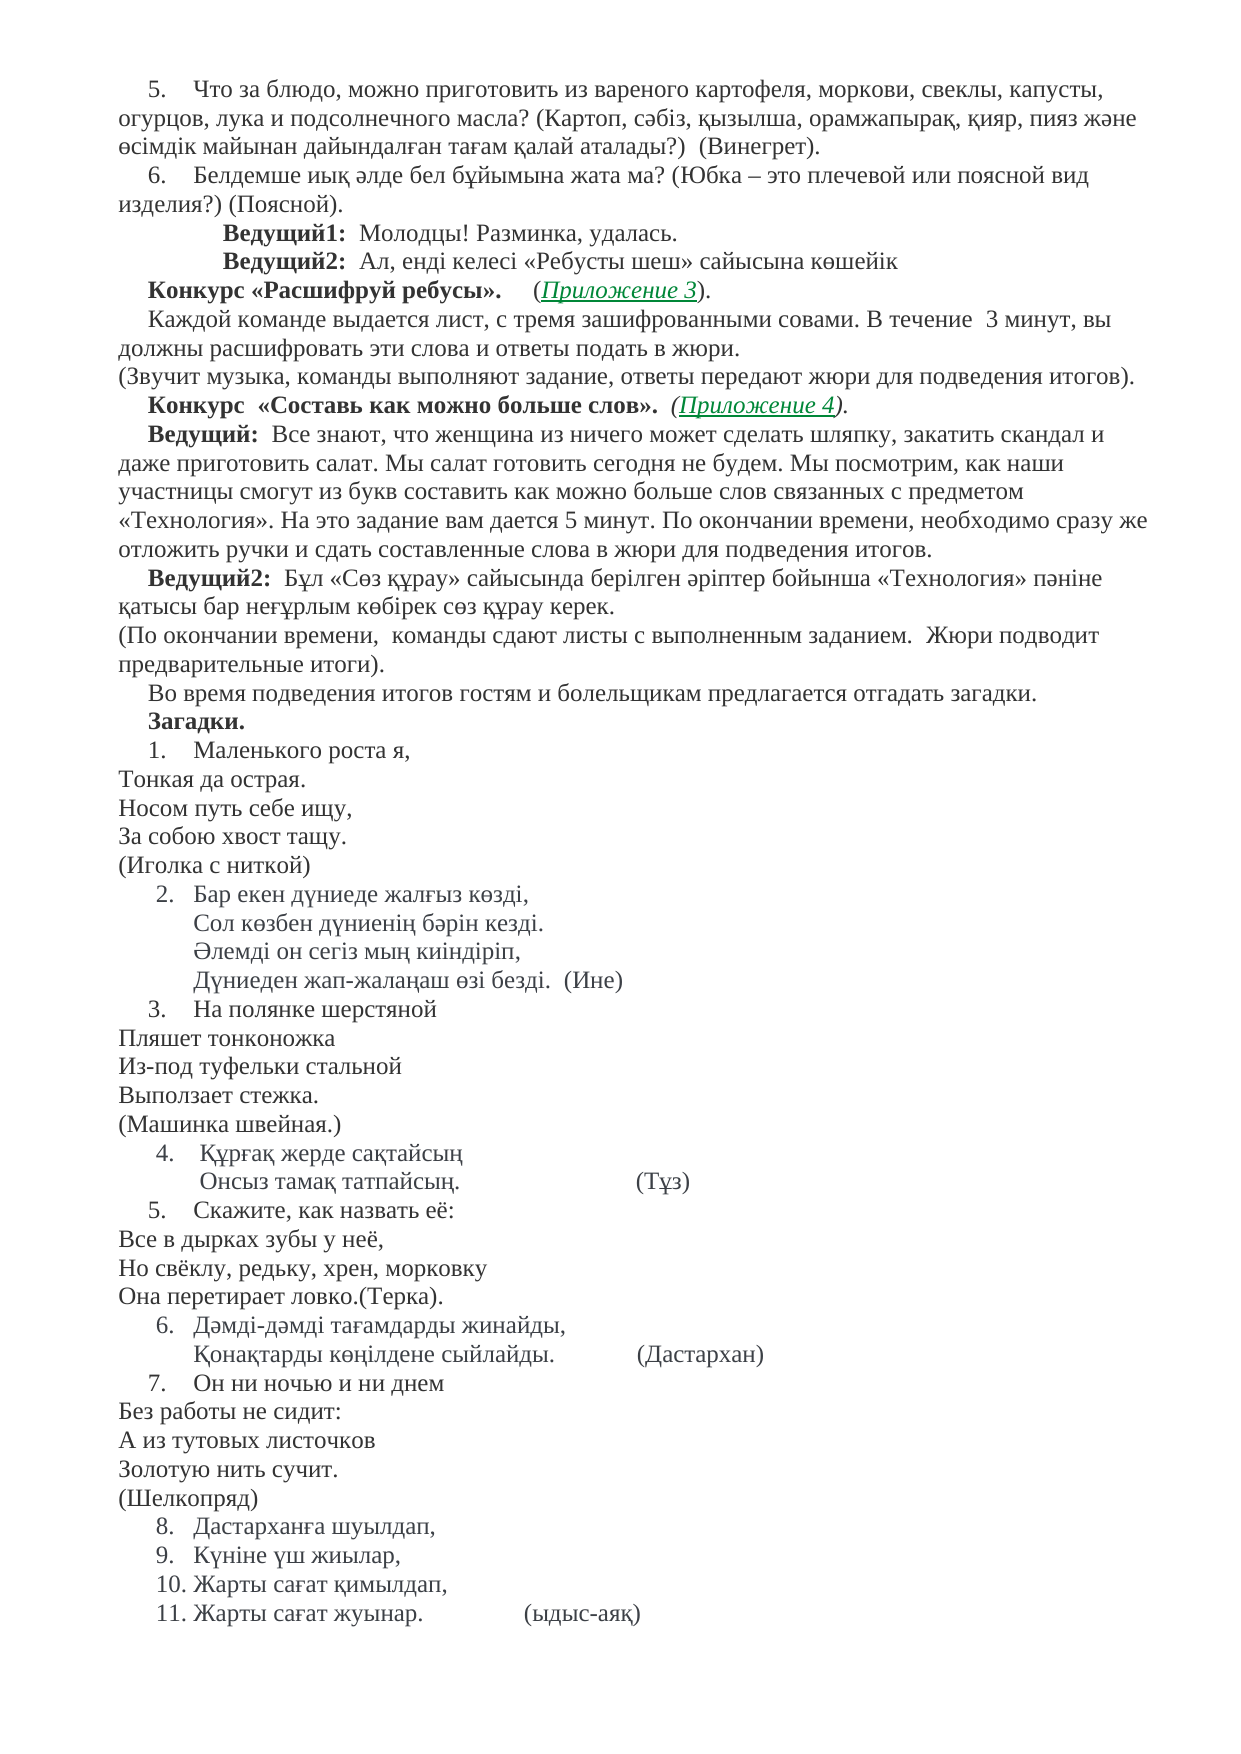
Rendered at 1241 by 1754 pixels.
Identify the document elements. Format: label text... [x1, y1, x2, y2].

list Маленького роста я, Тонкая да острая. Носом путь себе ищу, За собою хвост тащу. (Иголка с ниткой) [118, 735, 1152, 879]
text Ведущий: Все знают, что женщина из ничего может сделать шляпку, закатить скандал и даже приготовить салат. Мы салат готовить сегодня не будем. Мы посмотрим, как наши участницы смогут из букв составить как можно больше слов связанных с предметом «Технология». На это задание вам дается 5 минут. По окончании времени, необходимо сразу же отложить ручки и сдать составленные слова в жюри для подведения итогов. [118, 419, 1152, 563]
list Белдемше иық әлде бел бұйымына жата ма? (Юбка – это плечевой или поясной вид изделия?) (Поясной). [118, 160, 1152, 218]
list Скажите, как назвать её: Все в дырках зубы у неё, Но свёклу, редьку, хрен, морковку Она перетирает ловко.(Терка). [118, 1195, 1152, 1310]
text Загадки. [118, 706, 1152, 735]
text Конкурс «Составь как можно больше слов». (Приложение 4). [118, 390, 1152, 419]
text Қонақтарды көңілдене сыйлайды. (Дастархан) [193, 1339, 1152, 1368]
text Ведущий2: Ал, енді келесі «Ребусты шеш» сайысына көшейік [193, 246, 1152, 275]
list Жарты сағат жуынар. (ыдыс-аяқ) [156, 1598, 1152, 1626]
text Ведущий2: Бұл «Сөз құрау» сайысында берілген әріптер бойынша «Технология» пәніне қатысы бар неғұрлым көбірек сөз құрау керек. (По окончании времени, команды сдают листы с выполненным заданием. Жюри подводит предварительные итоги). [118, 563, 1152, 678]
text Онсыз тамақ татпайсың. (Тұз) [193, 1166, 1152, 1195]
text Әлемді он сегіз мың киіндіріп, [193, 936, 1152, 965]
list Дастарханға шуылдап, [156, 1511, 1152, 1540]
text Во время подведения итогов гостям и болельщикам предлагается отгадать загадки. [118, 678, 1152, 706]
list Он ни ночью и ни днем Без работы не сидит: А из тутовых листочков Золотую нить сучит. (Шелкопряд) [118, 1368, 1152, 1511]
text Сол көзбен дүниенің бәрін кезді. [193, 908, 1152, 936]
list Жарты сағат қимылдап, [156, 1569, 1152, 1598]
text Конкурс «Расшифруй ребусы». (Приложение 3). [118, 275, 1152, 304]
text Дүниеден жап-жалаңаш өзі безді. (Ине) [193, 965, 1152, 994]
list Құрғақ жерде сақтайсың [156, 1138, 1152, 1166]
list Что за блюдо, можно приготовить из вареного картофеля, моркови, свеклы, капусты, огурцов, лука и подсолнечного масла? (Картоп, сәбіз, қызылша, орамжапырақ, қияр, пияз және өсімдік майынан дайындалған тағам қалай аталады?) (Винегрет). [118, 74, 1152, 160]
list Күніне үш жиылар, [156, 1540, 1152, 1569]
text Ведущий1: Молодцы! Разминка, удалась. [193, 218, 1152, 246]
list Дәмді-дәмді тағамдарды жинайды, [156, 1310, 1152, 1339]
list Бар екен дүниеде жалғыз көзді, [156, 879, 1152, 908]
text Каждой команде выдается лист, с тремя зашифрованными совами. В течение 3 минут, вы должны расшифровать эти слова и ответы подать в жюри. (Звучит музыка, команды выполняют задание, ответы передают жюри для подведения итогов). [118, 304, 1152, 390]
list На полянке шерстяной Пляшет тонконожка Из-под туфельки стальной Выползает стежка. (Машинка швейная.) [118, 994, 1152, 1138]
